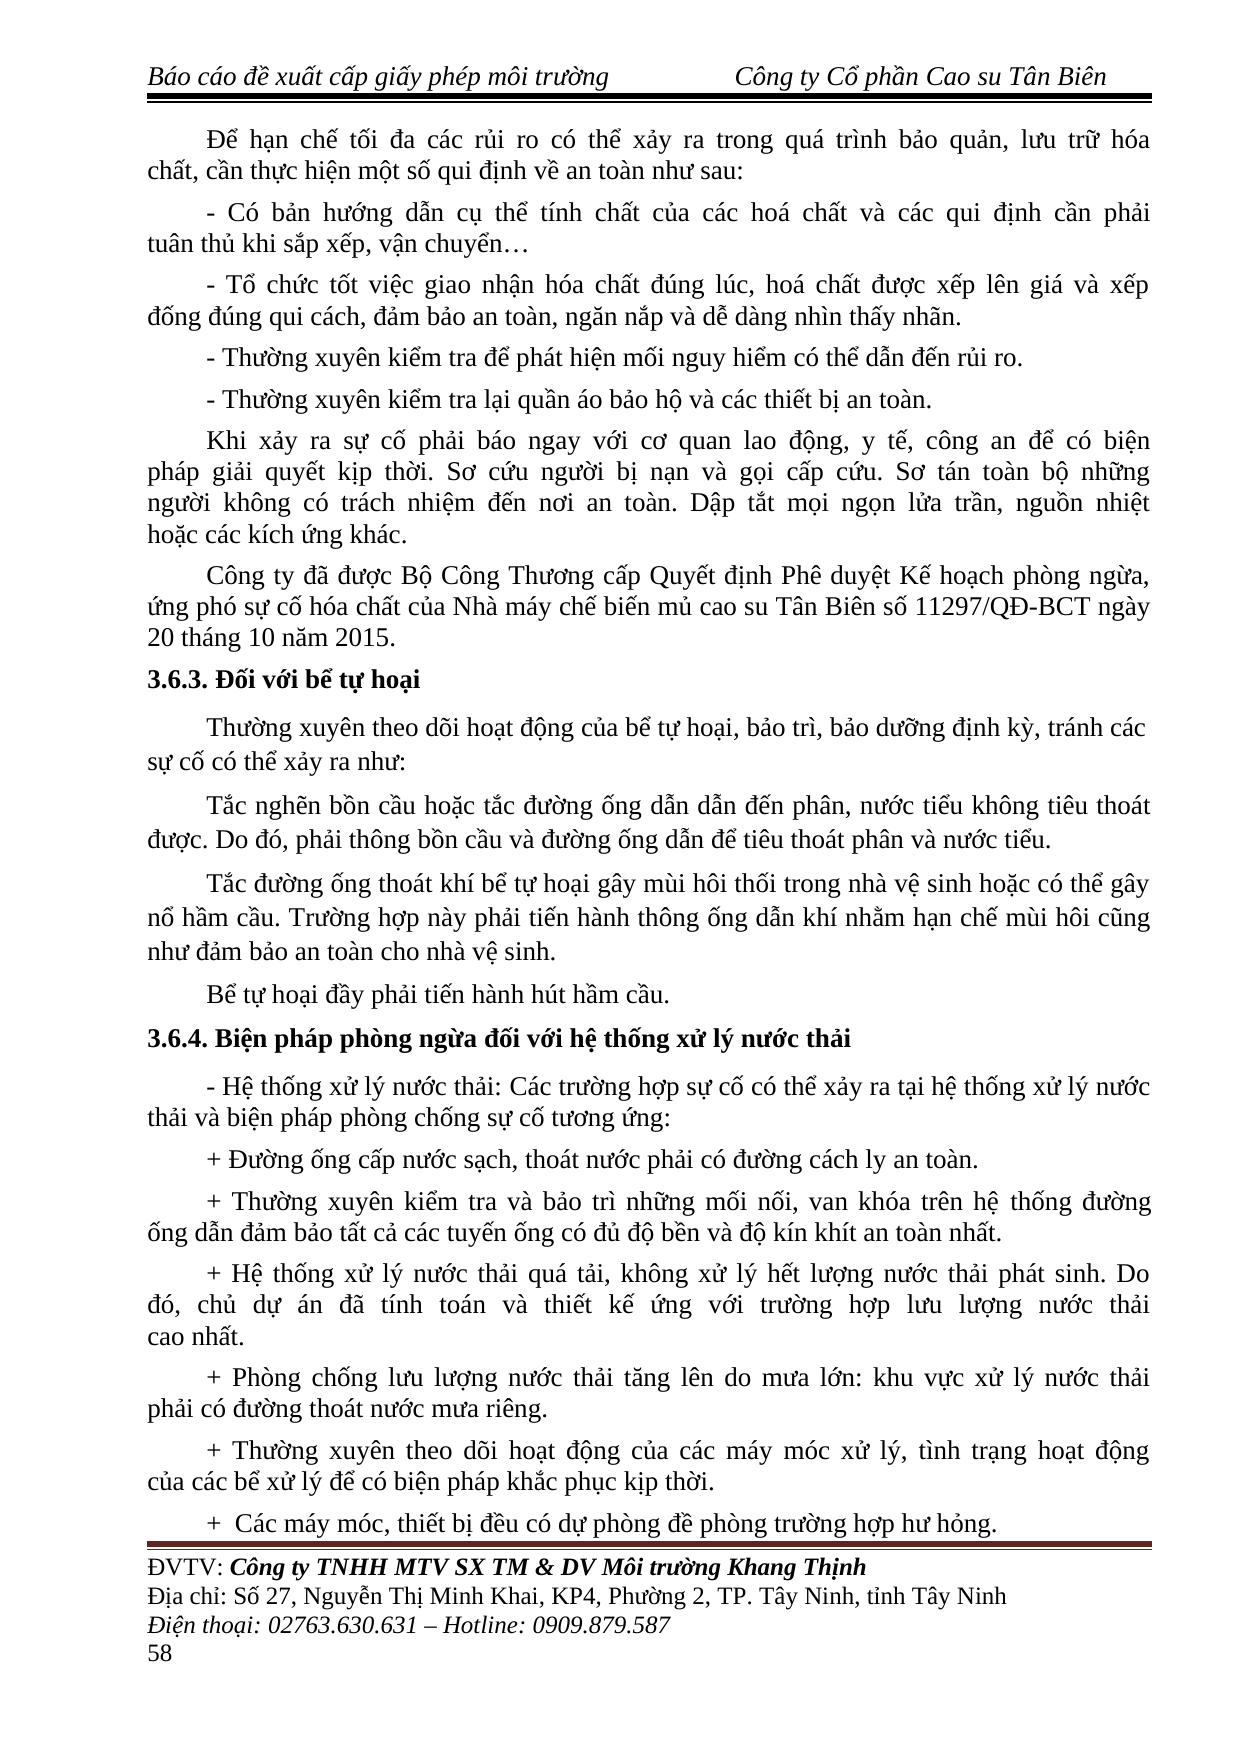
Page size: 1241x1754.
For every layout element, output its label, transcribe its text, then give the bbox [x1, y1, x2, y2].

text Thường xuyên theo dõi hoạt động của bể tự hoại, bảo trì, bảo dưỡng định kỳ, tránh các sự cố có thể xảy ra như: [147, 711, 1152, 777]
list + Các máy móc, thiết bị đều có dự phòng đề phòng trường hợp hư hỏng. [147, 1507, 1152, 1538]
text - Có bản hướng dẫn cụ thể tính chất của các hoá chất và các qui định cần phải tuân thủ khi sắp xếp, vận chuyển… [147, 196, 1152, 258]
list + Thường xuyên theo dõi hoạt động của các máy móc xử lý, tình trạng hoạt động của các bể xử lý để có biện pháp khắc phục kịp thời. [147, 1434, 1152, 1496]
list + Hệ thống xử lý nước thải quá tải, không xử lý hết lượng nước thải phát sinh. Do đó, chủ dự án đã tính toán và thiết kế ứng với trường hợp lưu lượng nước thải cao nhất. [147, 1257, 1152, 1351]
text 3.6.3. Đối với bể tự hoại [147, 663, 1152, 694]
text Tắc đường ống thoát khí bể tự hoại gây mùi hôi thối trong nhà vệ sinh hoặc có thể gây nổ hầm cầu. Trường hợp này phải tiến hành thông ống dẫn khí nhằm hạn chế mùi hôi cũng như đảm bảo an toàn cho nhà vệ sinh. [147, 867, 1152, 966]
list - Hệ thống xử lý nước thải: Các trường hợp sự cố có thể xảy ra tại hệ thống xử lý nước thải và biện pháp phòng chống sự cố tương ứng: [147, 1070, 1152, 1133]
text - Tổ chức tốt việc giao nhận hóa chất đúng lúc, hoá chất được xếp lên giá và xếp đống đúng qui cách, đảm bảo an toàn, ngăn nắp và dễ dàng nhìn thấy nhãn. [147, 268, 1152, 331]
list + Thường xuyên kiểm tra và bảo trì những mối nối, van khóa trên hệ thống đường ống dẫn đảm bảo tất cả các tuyến ống có đủ độ bền và độ kín khít an toàn nhất. [147, 1185, 1152, 1247]
text 3.6.4. Biện pháp phòng ngừa đối với hệ thống xử lý nước thải [147, 1022, 1152, 1053]
text Bể tự hoại đầy phải tiến hành hút hầm cầu. [147, 979, 1152, 1010]
text Khi xảy ra sự cố phải báo ngay với cơ quan lao động, y tế, công an để có biện pháp giải quyết kịp thời. Sơ cứu người bị nạn và gọi cấp cứu. Sơ tán toàn bộ những người không có trách nhiệm đến nơi an toàn. Dập tắt mọi ngọn lửa trần, nguồn nhiệt hoặc các kích ứng khác. [147, 424, 1152, 549]
text Tắc nghẽn bồn cầu hoặc tắc đường ống dẫn dẫn đến phân, nước tiểu không tiêu thoát được. Do đó, phải thông bồn cầu và đường ống dẫn để tiêu thoát phân và nước tiểu. [147, 789, 1152, 854]
text - Thường xuyên kiểm tra để phát hiện mối nguy hiểm có thể dẫn đến rủi ro. [147, 341, 1152, 372]
text Công ty đã được Bộ Công Thương cấp Quyết định Phê duyệt Kế hoạch phòng ngừa, ứng phó sự cố hóa chất của Nhà máy chế biến mủ cao su Tân Biên số 11297/QĐ-BCT ngày 20 tháng 10 năm 2015. [147, 559, 1152, 653]
list + Phòng chống lưu lượng nước thải tăng lên do mưa lớn: khu vực xử lý nước thải phải có đường thoát nước mưa riêng. [147, 1361, 1152, 1423]
text - Thường xuyên kiểm tra lại quần áo bảo hộ và các thiết bị an toàn. [147, 383, 1152, 414]
text Để hạn chế tối đa các rủi ro có thể xảy ra trong quá trình bảo quản, lưu trữ hóa chất, cần thực hiện một số qui định về an toàn như sau: [147, 123, 1152, 185]
list + Đường ống cấp nước sạch, thoát nước phải có đường cách ly an toàn. [147, 1143, 1152, 1174]
